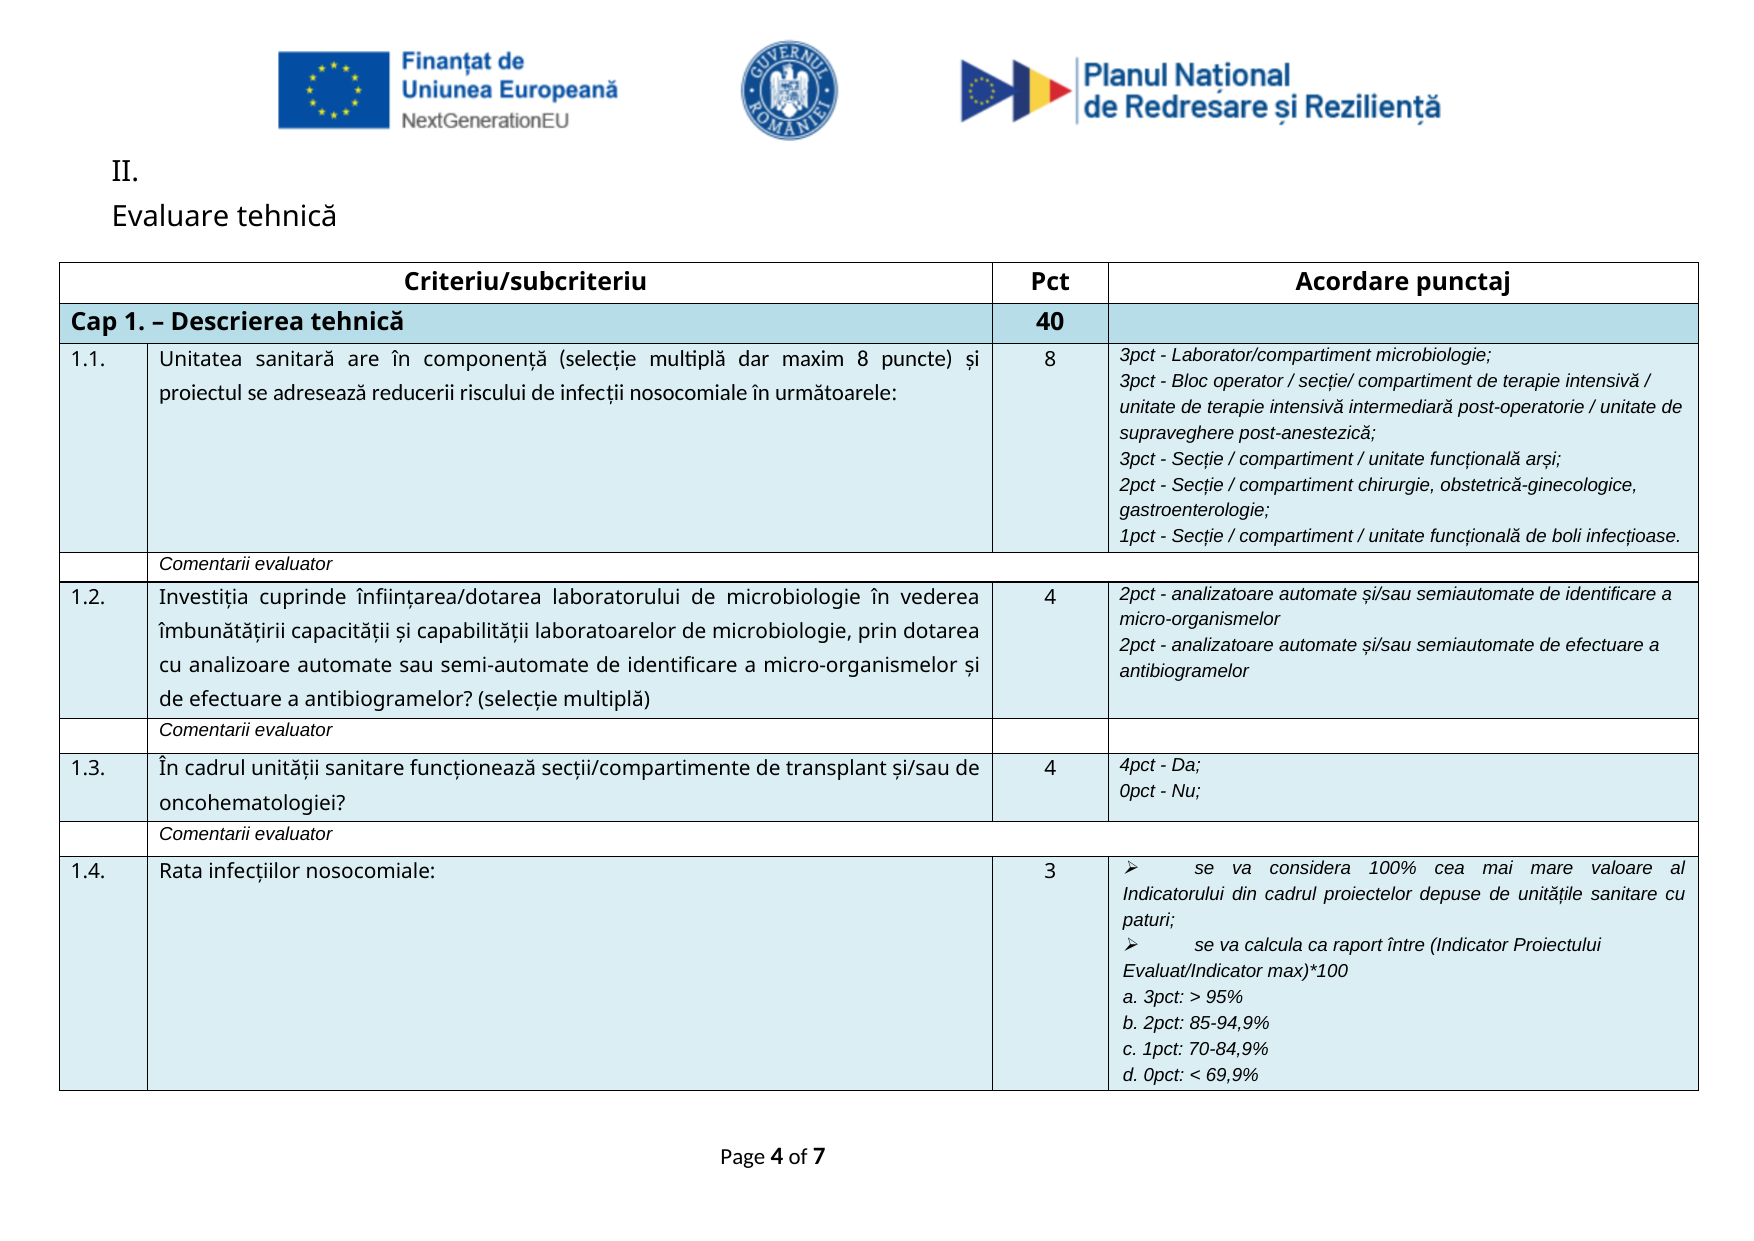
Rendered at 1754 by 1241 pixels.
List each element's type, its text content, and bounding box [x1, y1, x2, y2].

table_cell 4pct - Da; 0pct - Nu; [1109, 754, 1698, 821]
table_cell [993, 719, 1108, 752]
picture [220, 19, 1448, 150]
table_header Pct [993, 263, 1108, 302]
table_cell 3 [993, 857, 1108, 1090]
table_header Criteriu/subcriteriu [60, 263, 992, 302]
table_cell Cap 1. – Descrierea tehnică [60, 304, 992, 343]
table_cell 4 [993, 583, 1108, 718]
table_cell În cadrul unității sanitare funcționează secții/compartimente de transplant și/sau de oncohematologiei? [148, 754, 992, 821]
table_cell [60, 719, 147, 752]
table_cell [60, 822, 147, 856]
table_cell [1109, 719, 1698, 752]
table_cell 3pct - Laborator/compartiment microbiologie; 3pct - Bloc operator / secție/ compartiment de terapie intensivă / unitate de terapie intensivă intermediară post-operatorie / unitate de supraveghere post-anestezică; 3pct - Secție / compartiment / unitate funcțională arși; 2pct - Secție / compartiment chirurgie, obstetrică-ginecologice, gastroenterologie; 1pct - Secție / compartiment / unitate funcțională de boli infecțioase. [1109, 344, 1698, 552]
table_cell [1109, 304, 1698, 343]
table_cell 2pct - analizatoare automate și/sau semiautomate de identificare a micro-organismelor 2pct - analizatoare automate și/sau semiautomate de efectuare a antibiogramelor [1109, 583, 1698, 718]
table_cell 4 [993, 754, 1108, 821]
table_cell 1.2. [60, 583, 147, 718]
table_cell 1.3. [60, 754, 147, 821]
table_cell Rata infecțiilor nosocomiale: [148, 857, 992, 1090]
table_cell 1.4. [60, 857, 147, 1090]
table_cell [60, 553, 147, 581]
table_cell Comentarii evaluator [148, 719, 992, 752]
table_cell Comentarii evaluator [148, 553, 1698, 581]
list Evaluare tehnică [111, 150, 1472, 235]
table_cell 1.1. [60, 344, 147, 552]
table_cell 8 [993, 344, 1108, 552]
table_cell 40 [993, 304, 1108, 343]
table_cell Unitatea sanitară are în componență (selecție multiplă dar maxim 8 puncte) și proiectul se adresează reducerii riscului de infecții nosocomiale în următoarele: [148, 344, 992, 552]
table_cell Comentarii evaluator [148, 822, 1698, 856]
table_cell Investiția cuprinde înființarea/dotarea laboratorului de microbiologie în vederea îmbunătățirii capacității și capabilității laboratoarelor de microbiologie, prin dotarea cu analizoare automate sau semi-automate de identificare a micro-organismelor și de efectuare a antibiogramelor? (selecție multiplă) [148, 583, 992, 718]
table_header Acordare punctaj [1109, 263, 1698, 302]
